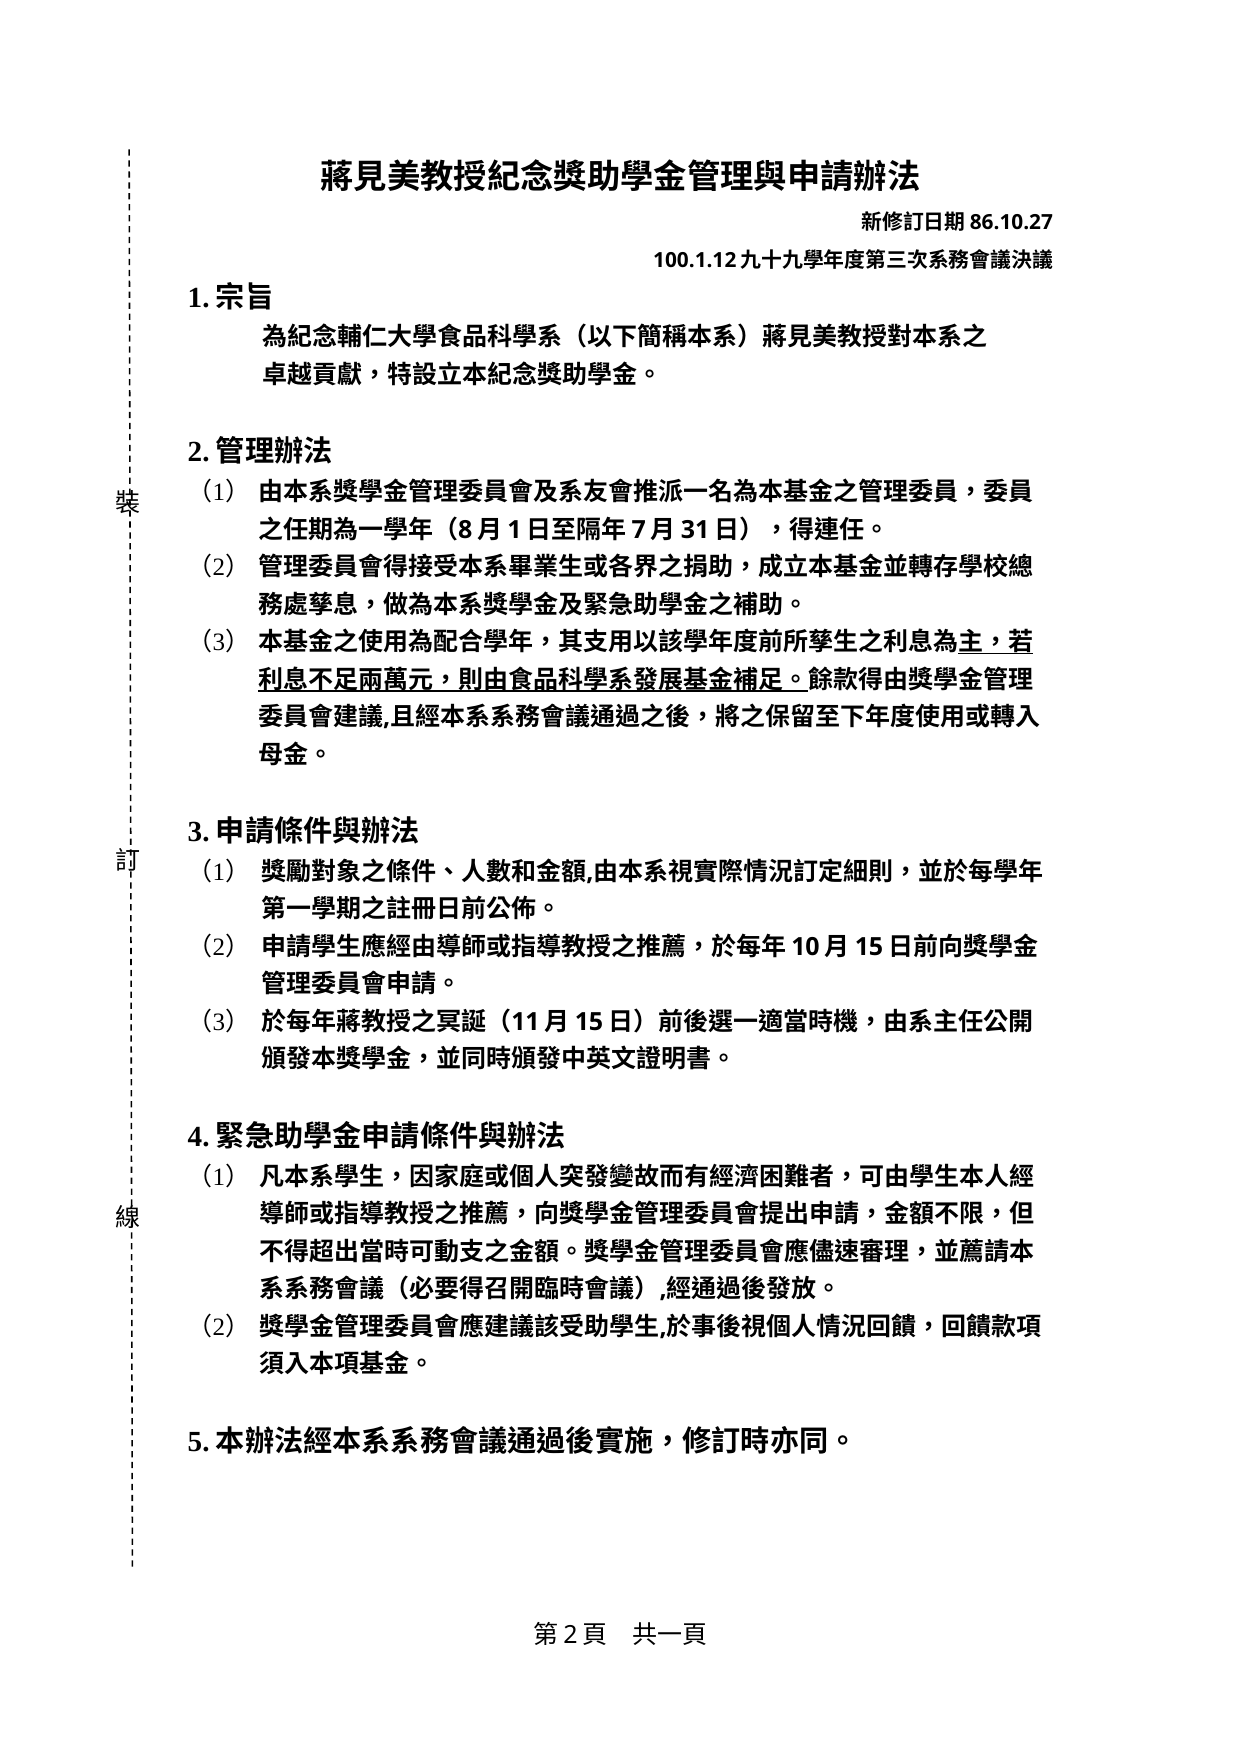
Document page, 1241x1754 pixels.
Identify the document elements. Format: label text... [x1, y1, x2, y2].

list 本基金之使用為配合學年，其支用以該學年度前所孳生之利息為主，若利息不足兩萬元，則由食品科學系發展基金補足。餘款得由獎學金管理委員會建議,且經本系系務會議通過之後，將之保留至下年度使用或轉入母金。 [187, 620, 1053, 770]
list 凡本系學生，因家庭或個人突發變故而有經濟困難者，可由學生本人經導師或指導教授之推薦，向獎學金管理委員會提出申請，金額不限，但不得超出當時可動支之金額。獎學金管理委員會應儘速審理，並薦請本系系務會議（必要得召開臨時會議）,經通過後發放。 [187, 1155, 1053, 1305]
list 獎學金管理委員會應建議該受助學生,於事後視個人情況回饋，回饋款項須入本項基金。 [187, 1305, 1053, 1380]
list 本辦法經本系系務會議通過後實施，修訂時亦同。 [187, 1417, 1053, 1460]
list 管理辦法 [187, 428, 1053, 470]
list 申請條件與辦法 [187, 808, 1053, 850]
list 宗旨 [187, 273, 1053, 316]
list 緊急助學金申請條件與辦法 [187, 1113, 1053, 1155]
text 為紀念輔仁大學食品科學系（以下簡稱本系）教授對本系之 卓越貢獻，特設立本紀念獎助學金。 [262, 316, 1053, 391]
list 管理委員會得接受本系畢業生或各界之捐助，成立本基金並轉存學校總務處孳息，做為本系獎學金及緊急助學金之補助。 [187, 545, 1053, 620]
text 蔣見美教授紀念獎助學金管理與申請辦法 [187, 150, 1053, 198]
text 新修訂日期86.10.27 [187, 198, 1053, 236]
list 由本系獎學金管理委員會及系友會推派一名為本基金之管理委員，委員之任期為一學年（8月1日至隔年7月31日），得連任。 [187, 470, 1053, 545]
list 獎勵對象之條件、人數和金額,由本系視實際情況訂定細則，並於每學年第一學期之註冊日前公佈。 [187, 850, 1053, 925]
list 於每年教授之冥誕（）前後選一適當時機，由系主任公開頒發本獎學金，並同時頒發中英文證明書。 [187, 1000, 1053, 1075]
text 100.1.12九十九學年度第三次系務會議決議 [187, 236, 1053, 273]
list 申請學生應經由導師或指導教授之推薦，於每年10月15日前向獎學金管理委員會申請。 [187, 925, 1053, 1000]
